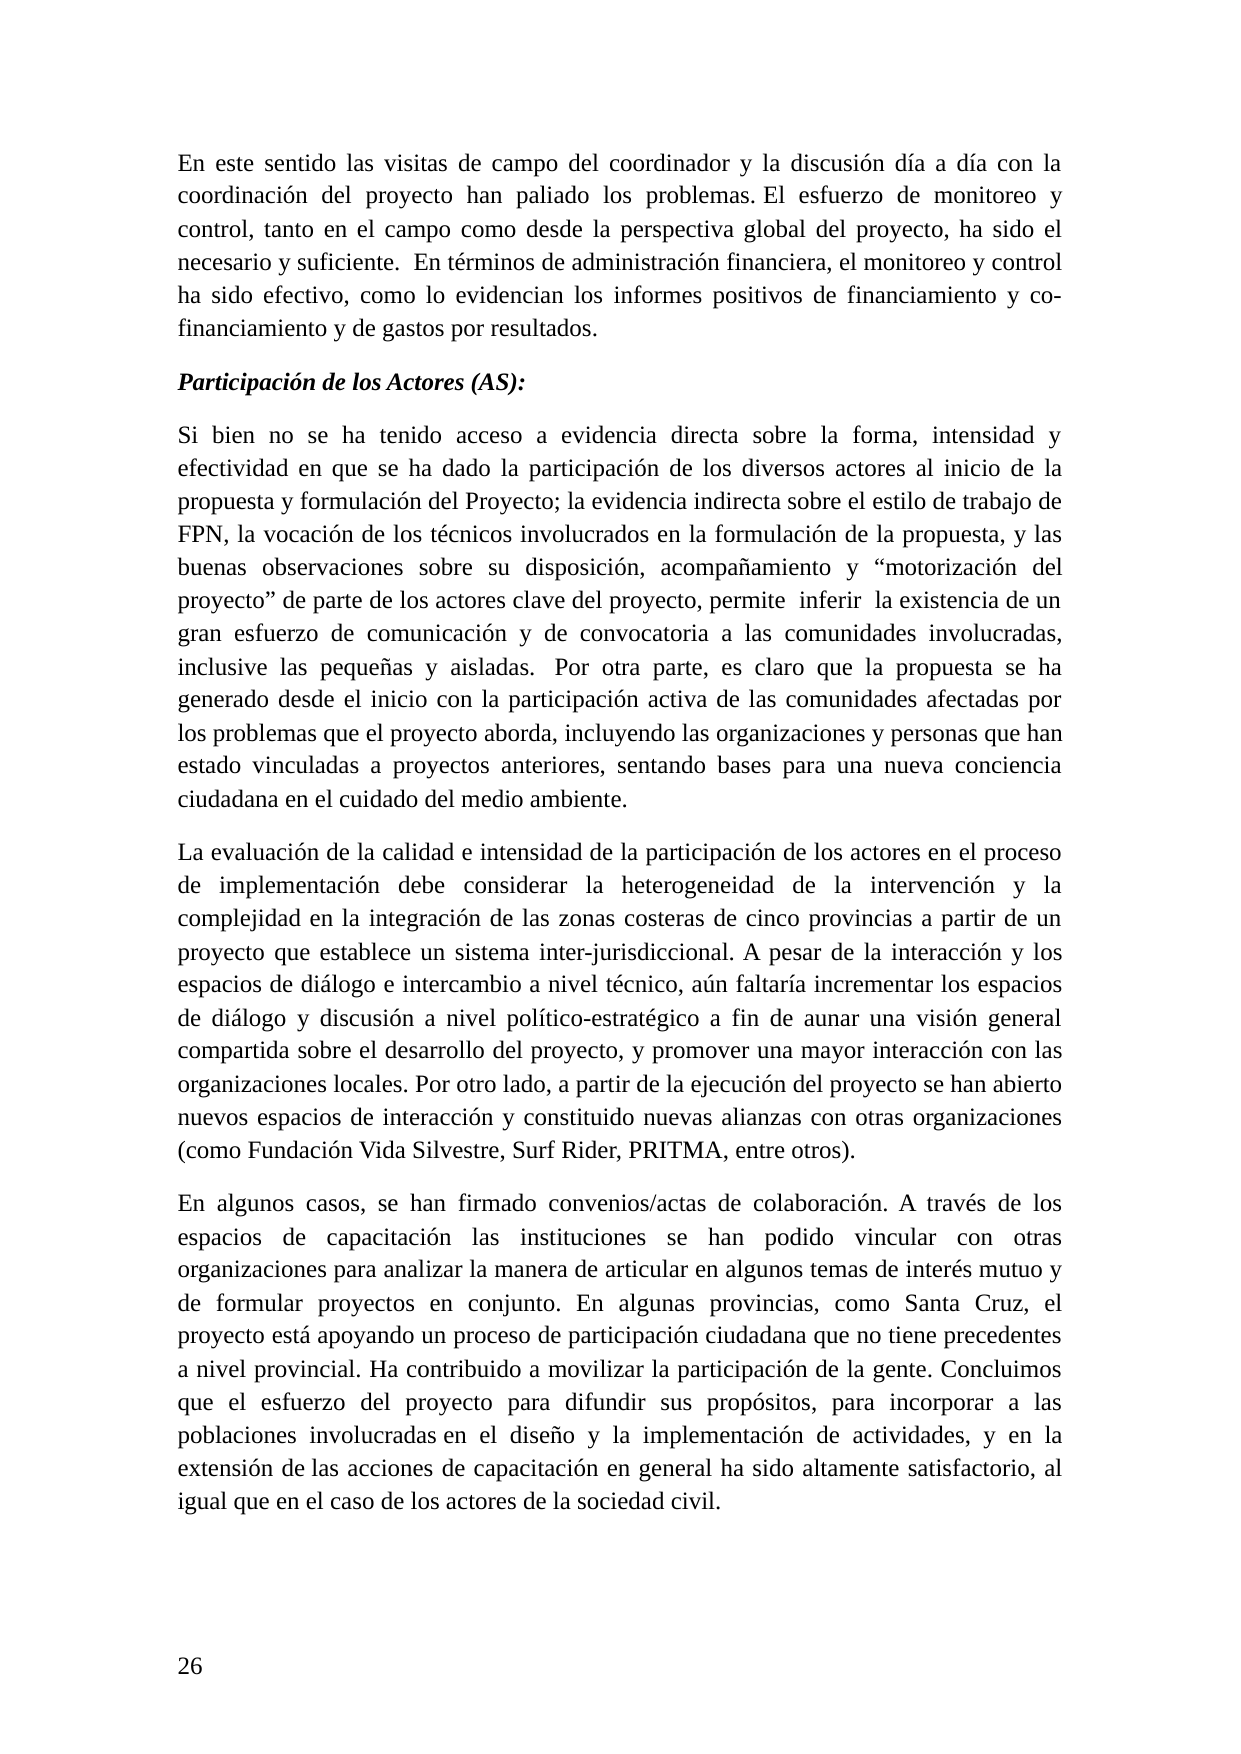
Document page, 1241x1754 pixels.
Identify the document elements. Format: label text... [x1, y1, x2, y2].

text La evaluación de la calidad e intensidad de la participación de los actores en el proceso de implementación debe considerar la heterogeneidad de la intervención y la complejidad en la integración de las zonas costeras de cinco provincias a partir de un proyecto que establece un sistema inter-jurisdiccional. A pesar de la interacción y los espacios de diálogo e intercambio a nivel técnico, aún faltaría incrementar los espacios de diálogo y discusión a nivel político-estratégico a fin de aunar una visión general compartida sobre el desarrollo del proyecto, y promover una mayor interacción con las organizaciones locales. Por otro lado, a partir de la ejecución del proyecto se han abierto nuevos espacios de interacción y constituido nuevas alianzas con otras organizaciones (como Fundación Vida Silvestre, Surf Rider, PRITMA, entre otros). [177, 837, 1063, 1163]
text Si bien no se ha tenido acceso a evidencia directa sobre la forma, intensidad y efectividad en que se ha dado la participación de los diversos actores al inicio de la propuesta y formulación del Proyecto; la evidencia indirecta sobre el estilo de trabajo de FPN, la vocación de los técnicos involucrados en la formulación de la propuesta, y las buenas observaciones sobre su disposición, acompañamiento y “motorización del proyecto” de parte de los actores clave del proyecto, permite inferir la existencia de un gran esfuerzo de comunicación y de convocatoria a las comunidades involucradas, inclusive las pequeñas y aisladas. Por otra parte, es claro que la propuesta se ha generado desde el inicio con la participación activa de las comunidades afectadas por los problemas que el proyecto aborda, incluyendo las organizaciones y personas que han estado vinculadas a proyectos anteriores, sentando bases para una nueva conciencia ciudadana en el cuidado del medio ambiente. [177, 420, 1063, 812]
text En algunos casos, se han firmado convenios/actas de colaboración. A través de los espacios de capacitación las instituciones se han podido vincular con otras organizaciones para analizar la manera de articular en algunos temas de interés mutuo y de formular proyectos en conjunto. En algunas provincias, como Santa Cruz, el proyecto está apoyando un proceso de participación ciudadana que no tiene precedentes a nivel provincial. Ha contribuido a movilizar la participación de la gente. Concluimos que el esfuerzo del proyecto para difundir sus propósitos, para incorporar a las poblaciones involucradas en el diseño y la implementación de actividades, y en la extensión de las acciones de capacitación en general ha sido altamente satisfactorio, al igual que en el caso de los actores de la sociedad civil. [177, 1188, 1063, 1514]
text Participación de los Actores (AS): [177, 367, 1063, 395]
text En este sentido las visitas de campo del coordinador y la discusión día a día con la coordinación del proyecto han paliado los problemas. El esfuerzo de monitoreo y control, tanto en el campo como desde la perspectiva global del proyecto, ha sido el necesario y suficiente. En términos de administración financiera, el monitoreo y control ha sido efectivo, como lo evidencian los informes positivos de financiamiento y co-financiamiento y de gastos por resultados. [177, 148, 1063, 341]
